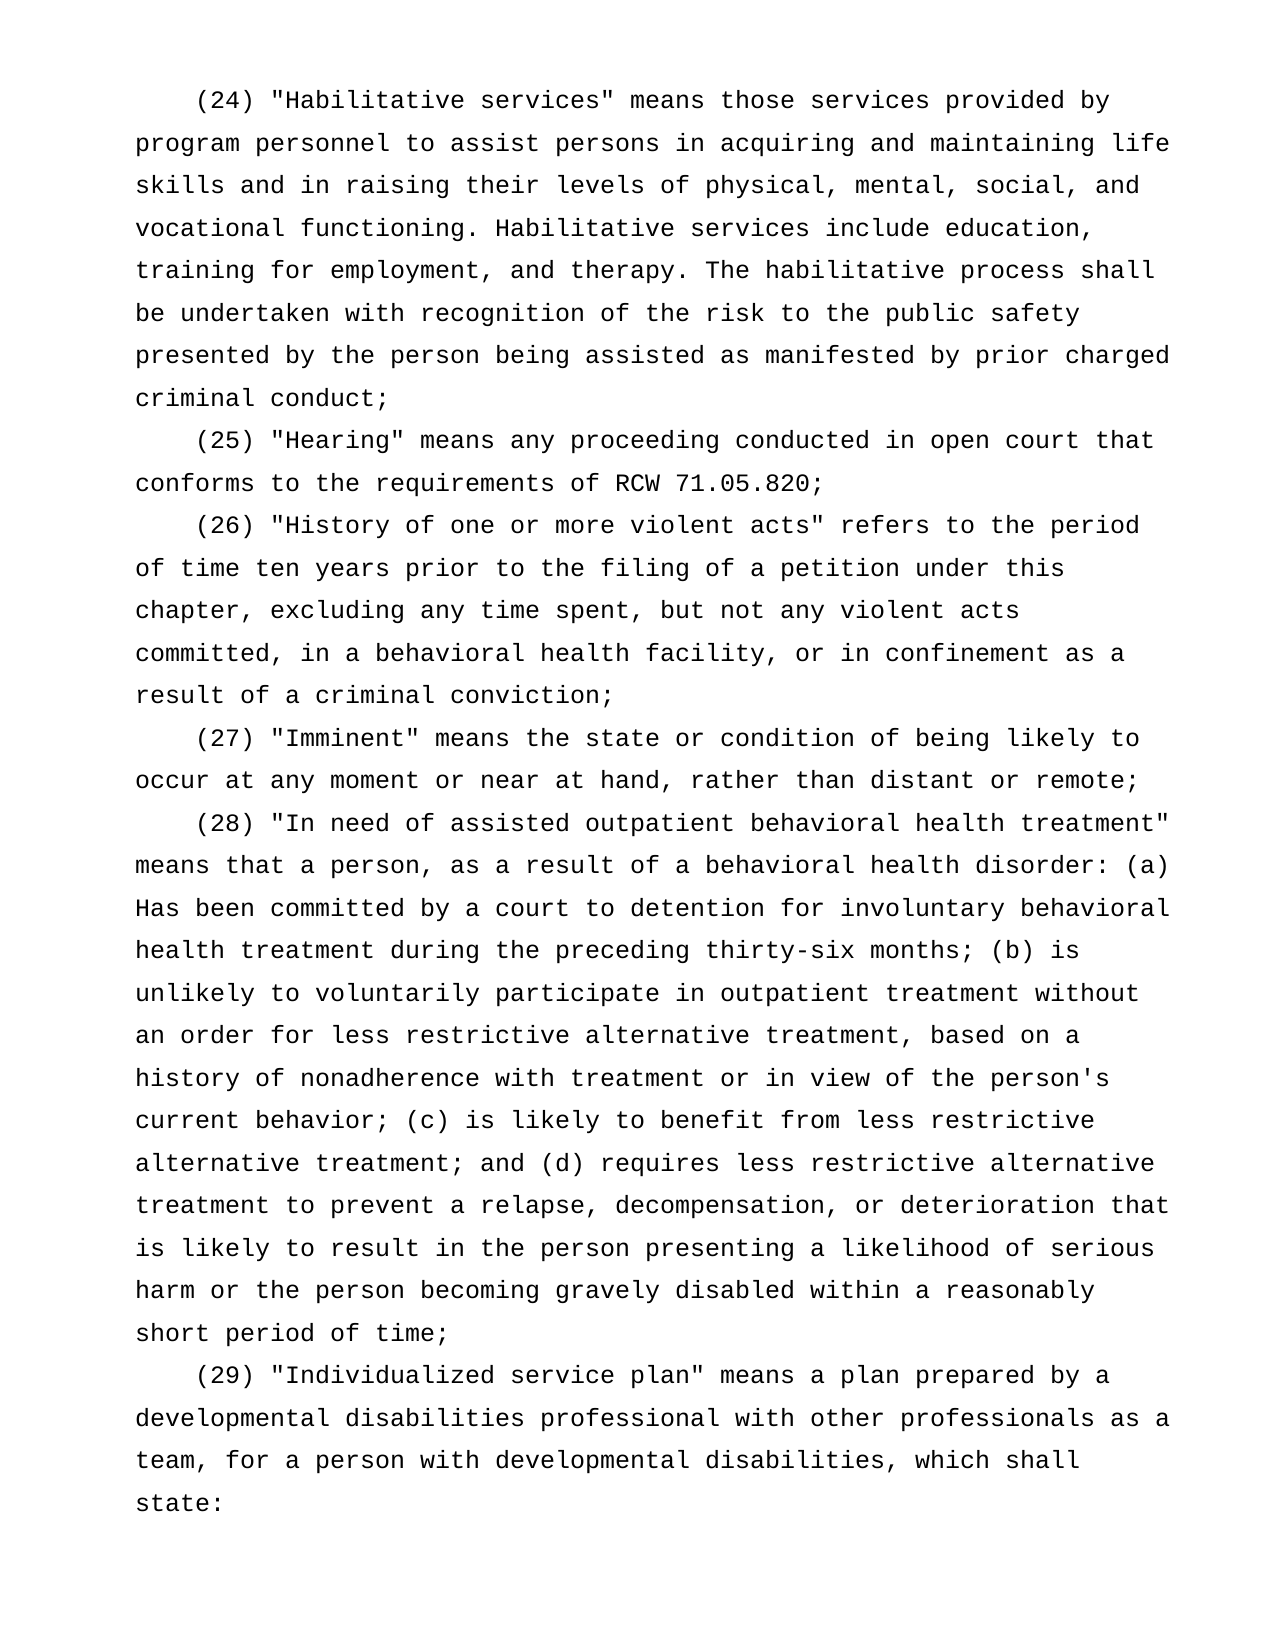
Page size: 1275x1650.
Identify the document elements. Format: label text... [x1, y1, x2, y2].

text (25) "Hearing" means any proceeding conducted in open court that conforms to the requirements of RCW 71.05.820; [135, 415, 1170, 500]
text (24) "Habilitative services" means those services provided by program personnel to assist persons in acquiring and maintaining life skills and in raising their levels of physical, mental, social, and vocational functioning. Habilitative services include education, training for employment, and therapy. The habilitative process shall be undertaken with recognition of the risk to the public safety presented by the person being assisted as manifested by prior charged criminal conduct; [135, 75, 1170, 415]
text (27) "Imminent" means the state or condition of being likely to occur at any moment or near at hand, rather than distant or remote; [135, 712, 1170, 797]
text (29) "Individualized service plan" means a plan prepared by a developmental disabilities professional with other professionals as a team, for a person with developmental disabilities, which shall state: [135, 1350, 1170, 1520]
text (26) "History of one or more violent acts" refers to the period of time ten years prior to the filing of a petition under this chapter, excluding any time spent, but not any violent acts committed, in a behavioral health facility, or in confinement as a result of a criminal conviction; [135, 500, 1170, 712]
text (28) "In need of assisted outpatient behavioral health treatment" means that a person, as a result of a behavioral health disorder: (a) Has been committed by a court to detention for involuntary behavioral health treatment during the preceding thirty-six months; (b) is unlikely to voluntarily participate in outpatient treatment without an order for less restrictive alternative treatment, based on a history of nonadherence with treatment or in view of the person's current behavior; (c) is likely to benefit from less restrictive alternative treatment; and (d) requires less restrictive alternative treatment to prevent a relapse, decompensation, or deterioration that is likely to result in the person presenting a likelihood of serious harm or the person becoming gravely disabled within a reasonably short period of time; [135, 797, 1170, 1350]
